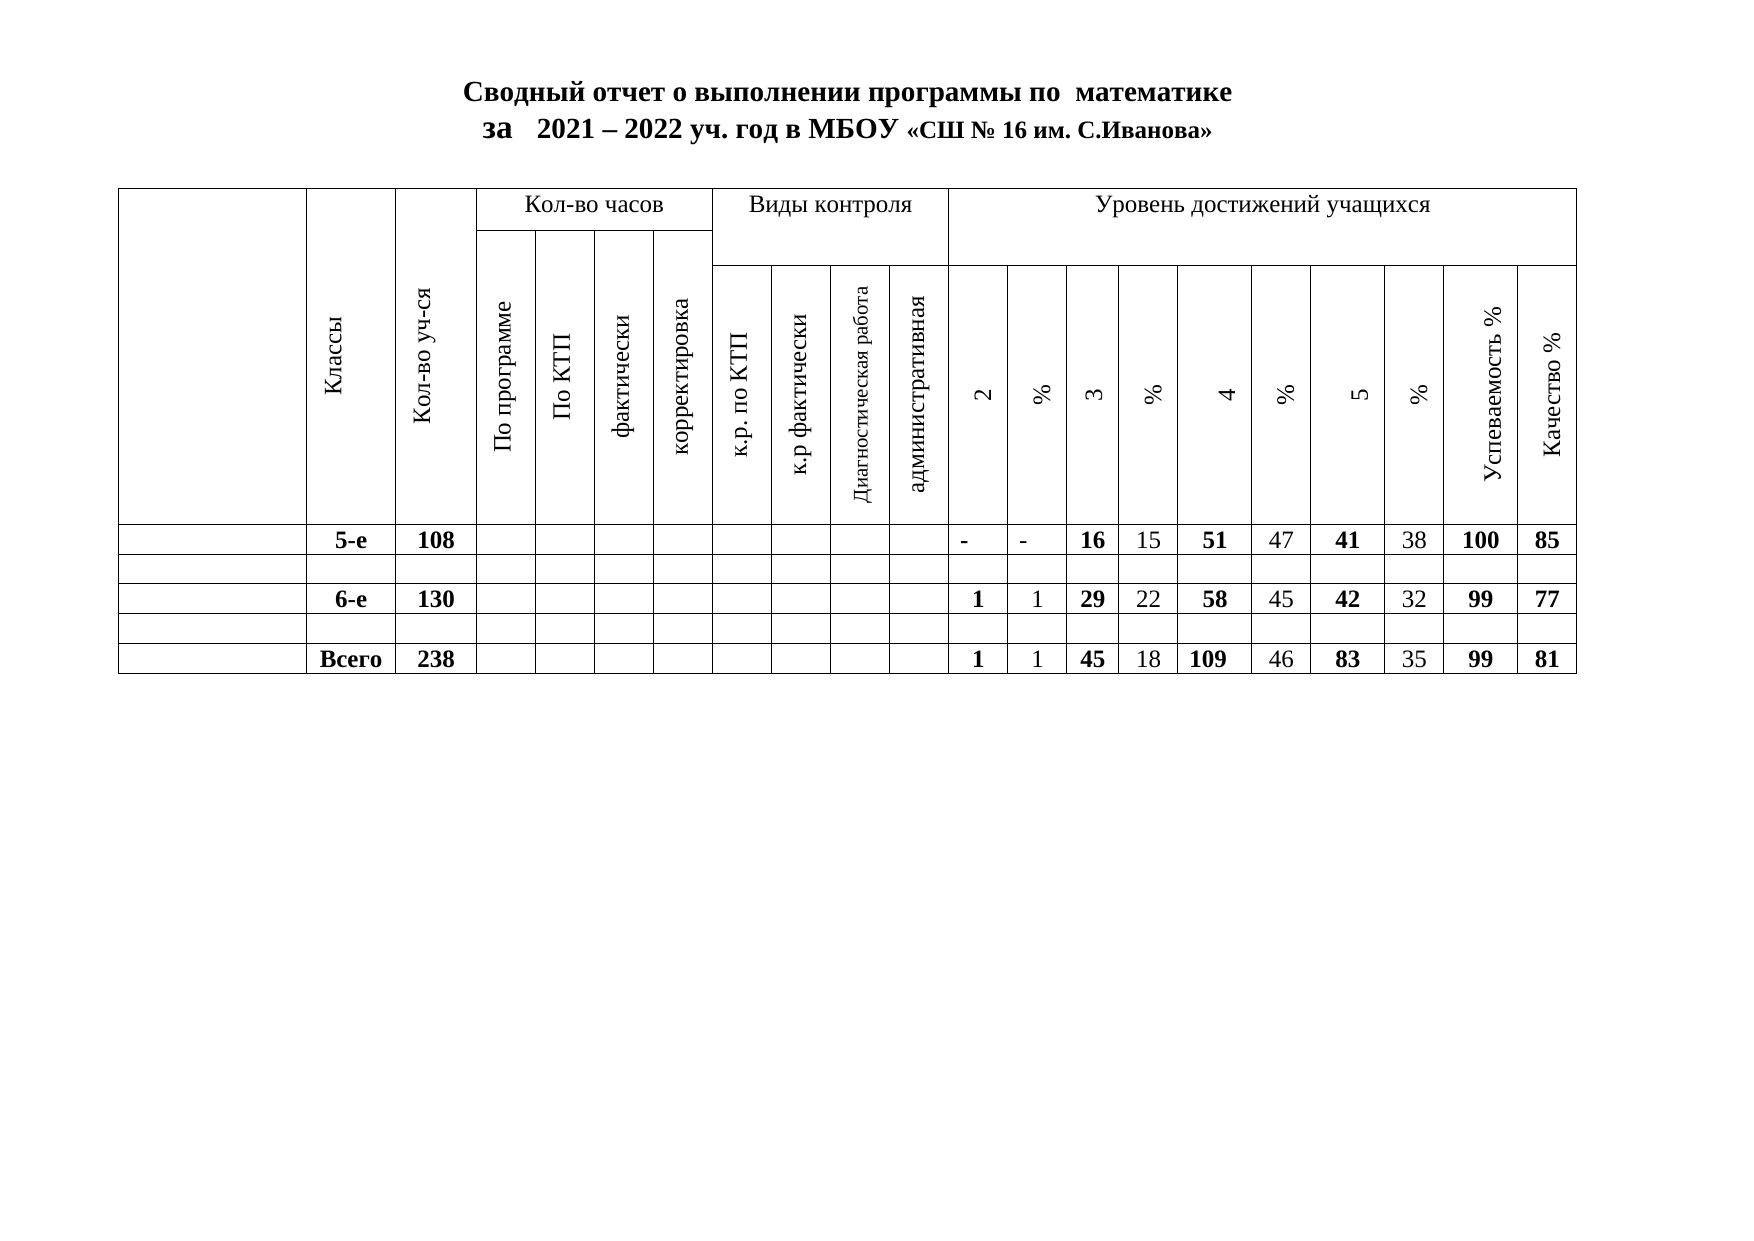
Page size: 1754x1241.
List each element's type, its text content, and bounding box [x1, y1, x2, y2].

text Сводный отчет о выполнении программы по математике [59, 74, 1636, 107]
table_cell [772, 614, 830, 643]
table_cell [536, 584, 594, 613]
table_cell - [1008, 525, 1066, 553]
table_cell 22 [1119, 584, 1177, 613]
table_cell 85 [1518, 525, 1576, 553]
table_cell 18 [1119, 644, 1177, 673]
table_header Уровень достижений учащихся [949, 189, 1576, 265]
table_cell [1252, 614, 1310, 643]
table_cell 4 [1178, 266, 1251, 524]
table_cell [1178, 614, 1251, 643]
table_cell административная к.р [890, 266, 948, 524]
table_cell [1311, 555, 1384, 583]
table_cell 1 [1008, 584, 1066, 613]
table_cell к.р. по КТП [713, 266, 771, 524]
table_cell [890, 555, 948, 583]
table_cell [949, 614, 1007, 643]
table_cell [890, 614, 948, 643]
table_header [119, 189, 306, 524]
table_cell [119, 555, 306, 583]
table_cell [831, 555, 889, 583]
table_header Виды контроля [713, 189, 948, 265]
table_cell 2 [949, 266, 1007, 524]
table_cell [949, 555, 1007, 583]
table_cell 35 [1385, 644, 1443, 673]
table_cell [1119, 555, 1177, 583]
table_cell [1008, 555, 1066, 583]
table_cell 81 [1518, 644, 1576, 673]
table_cell % [1385, 266, 1443, 524]
table_cell [1444, 555, 1517, 583]
table_cell [396, 614, 476, 643]
table_cell Успеваемость % [1444, 266, 1517, 524]
table_cell [1311, 614, 1384, 643]
table_cell 29 [1067, 584, 1118, 613]
table_cell [713, 555, 771, 583]
table_cell По программе [477, 231, 535, 524]
table_cell [477, 555, 535, 583]
table_cell 99 [1444, 644, 1517, 673]
table_cell [477, 584, 535, 613]
table_cell [654, 584, 712, 613]
table_cell 130 [396, 584, 476, 613]
table_cell [1119, 614, 1177, 643]
table_cell [119, 584, 306, 613]
table_cell фактически [595, 231, 653, 524]
table_cell 100 [1444, 525, 1517, 553]
table_cell [595, 614, 653, 643]
table_cell 1 [949, 644, 1007, 673]
table_cell [536, 555, 594, 583]
table_cell [307, 614, 395, 643]
table_cell 51 [1178, 525, 1251, 553]
table_cell [654, 644, 712, 673]
table_cell % [1119, 266, 1177, 524]
table_cell Всего [307, 644, 395, 673]
table_cell [772, 525, 830, 553]
table_cell 77 [1518, 584, 1576, 613]
table_cell [1385, 614, 1443, 643]
table_cell [713, 614, 771, 643]
table_cell - [949, 525, 1007, 553]
table_cell [1067, 555, 1118, 583]
table_cell 1 [949, 584, 1007, 613]
table_cell [536, 525, 594, 553]
table_cell [1444, 614, 1517, 643]
table_header Классы [307, 189, 395, 524]
table_cell [477, 614, 535, 643]
table_cell [831, 584, 889, 613]
table_cell Качество % [1518, 266, 1576, 524]
table_cell [119, 525, 306, 553]
table_header Кол-во уч-ся [396, 189, 476, 524]
table_cell 1 [1008, 644, 1066, 673]
table_cell 238 [396, 644, 476, 673]
table_cell [536, 644, 594, 673]
table_cell [1518, 555, 1576, 583]
table_cell [831, 614, 889, 643]
table_cell [772, 555, 830, 583]
text за 2021 – 2022 уч. год в МБОУ «СШ № 16 им. С.Иванова» [59, 107, 1636, 146]
table_cell корректировка [654, 231, 712, 524]
table_cell [890, 584, 948, 613]
table_cell к.р фактически [772, 266, 830, 524]
table_cell [396, 555, 476, 583]
table_cell [1067, 614, 1118, 643]
table_cell [1252, 555, 1310, 583]
table_cell % [1008, 266, 1066, 524]
table_cell 83 [1311, 644, 1384, 673]
table_cell % [1252, 266, 1310, 524]
table_cell [831, 644, 889, 673]
table_cell 99 [1444, 584, 1517, 613]
table_cell [477, 525, 535, 553]
table_cell [890, 644, 948, 673]
table_cell 109 [1178, 644, 1251, 673]
table_cell 42 [1311, 584, 1384, 613]
table_cell 38 [1385, 525, 1443, 553]
table_cell 41 [1311, 525, 1384, 553]
table_cell 45 [1067, 644, 1118, 673]
table_cell [1178, 555, 1251, 583]
table_cell [119, 614, 306, 643]
table_cell 108 [396, 525, 476, 553]
table_cell [1008, 614, 1066, 643]
table_cell Диагностическая работа [831, 266, 889, 524]
table_cell [119, 644, 306, 673]
table_cell [595, 525, 653, 553]
table_cell 15 [1119, 525, 1177, 553]
table_cell [831, 525, 889, 553]
table_cell 47 [1252, 525, 1310, 553]
table_cell [477, 644, 535, 673]
table_cell [654, 614, 712, 643]
table_cell [595, 644, 653, 673]
table_cell 5-е [307, 525, 395, 553]
table_cell 3 [1067, 266, 1118, 524]
table_cell 6-е [307, 584, 395, 613]
table_cell [713, 584, 771, 613]
table_cell 32 [1385, 584, 1443, 613]
table_cell [654, 555, 712, 583]
table_cell По КТП [536, 231, 594, 524]
table_cell [1518, 614, 1576, 643]
table_cell [713, 525, 771, 553]
table_cell [890, 525, 948, 553]
table_cell 16 [1067, 525, 1118, 553]
table_cell [654, 525, 712, 553]
table_cell 5 [1311, 266, 1384, 524]
table_header Кол-во часов [477, 189, 712, 229]
table_cell [713, 644, 771, 673]
table_cell 58 [1178, 584, 1251, 613]
table_cell [595, 584, 653, 613]
table_cell [595, 555, 653, 583]
table_cell [772, 644, 830, 673]
table_cell [772, 584, 830, 613]
table_cell [307, 555, 395, 583]
table_cell [536, 614, 594, 643]
table_cell 46 [1252, 644, 1310, 673]
table_cell [1385, 555, 1443, 583]
table_cell 45 [1252, 584, 1310, 613]
